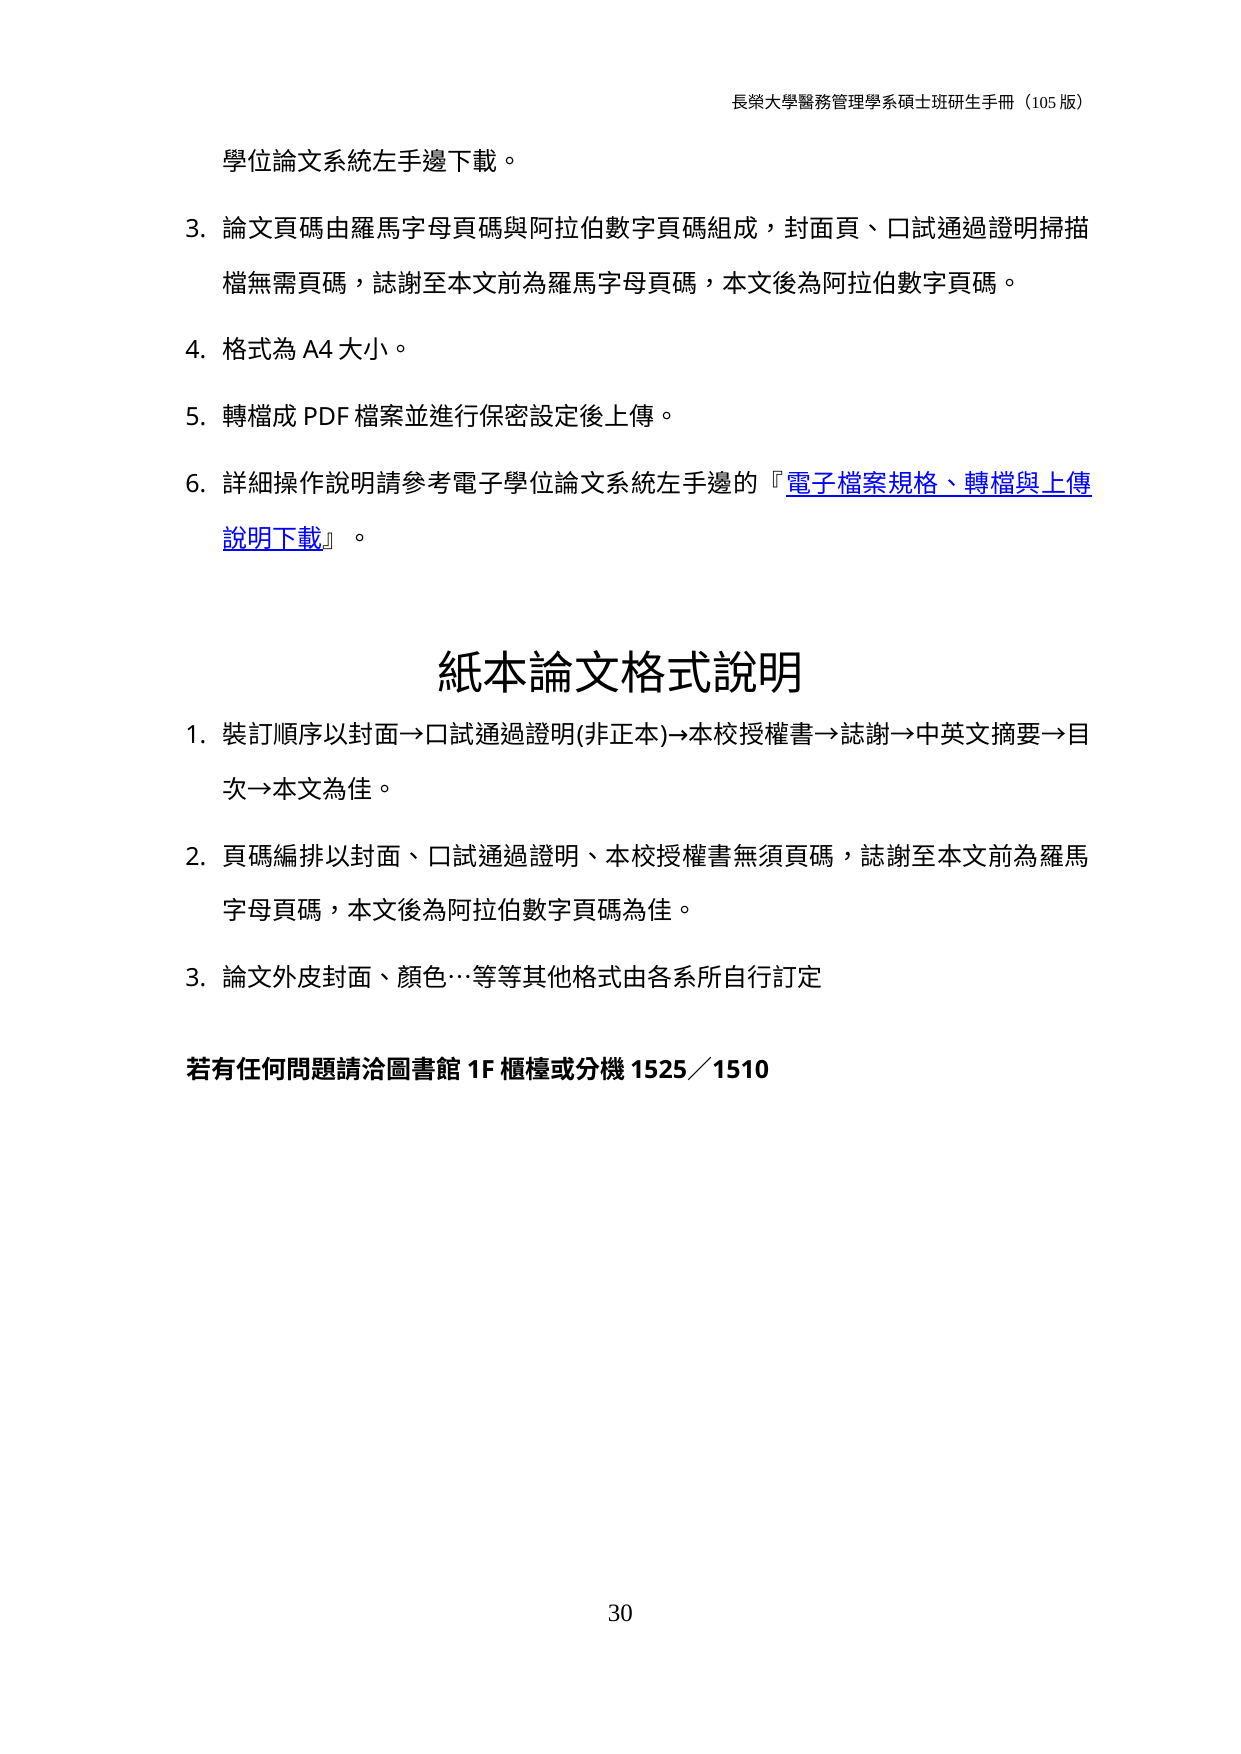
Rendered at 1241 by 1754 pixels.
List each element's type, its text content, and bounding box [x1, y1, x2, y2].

list 頁碼編排以封面、口試通過證明、本校授權書無須頁碼，誌謝至本文前為羅馬字母頁碼，本文後為阿拉伯數字頁碼為佳。 [185, 836, 1092, 927]
text 紙本論文格式說明 [148, 636, 1092, 702]
text 若有任何問題請洽圖書館1F櫃檯或分機1525／1510 [148, 1049, 1092, 1085]
list 裝訂順序以封面→口試通過證明(非正本)→本校授權書→誌謝→中英文摘要→目次→本文為佳。 [185, 715, 1092, 805]
list 論文頁碼由羅馬字母頁碼與阿拉伯數字頁碼組成，封面頁、口試通過證明掃描檔無需頁碼，誌謝至本文前為羅馬字母頁碼，本文後為阿拉伯數字頁碼。 [185, 209, 1092, 299]
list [185, 142, 1092, 178]
list 轉檔成PDF檔案並進行保密設定後上傳。 [185, 397, 1092, 433]
list 格式為A4大小。 [185, 330, 1092, 366]
list 詳細操作說明請參考電子學位論文系統左手邊的『電子檔案規格、轉檔與上傳說明下載』。 [185, 464, 1092, 554]
list 論文外皮封面、顏色…等等其他格式由各系所自行訂定 [185, 957, 1092, 993]
